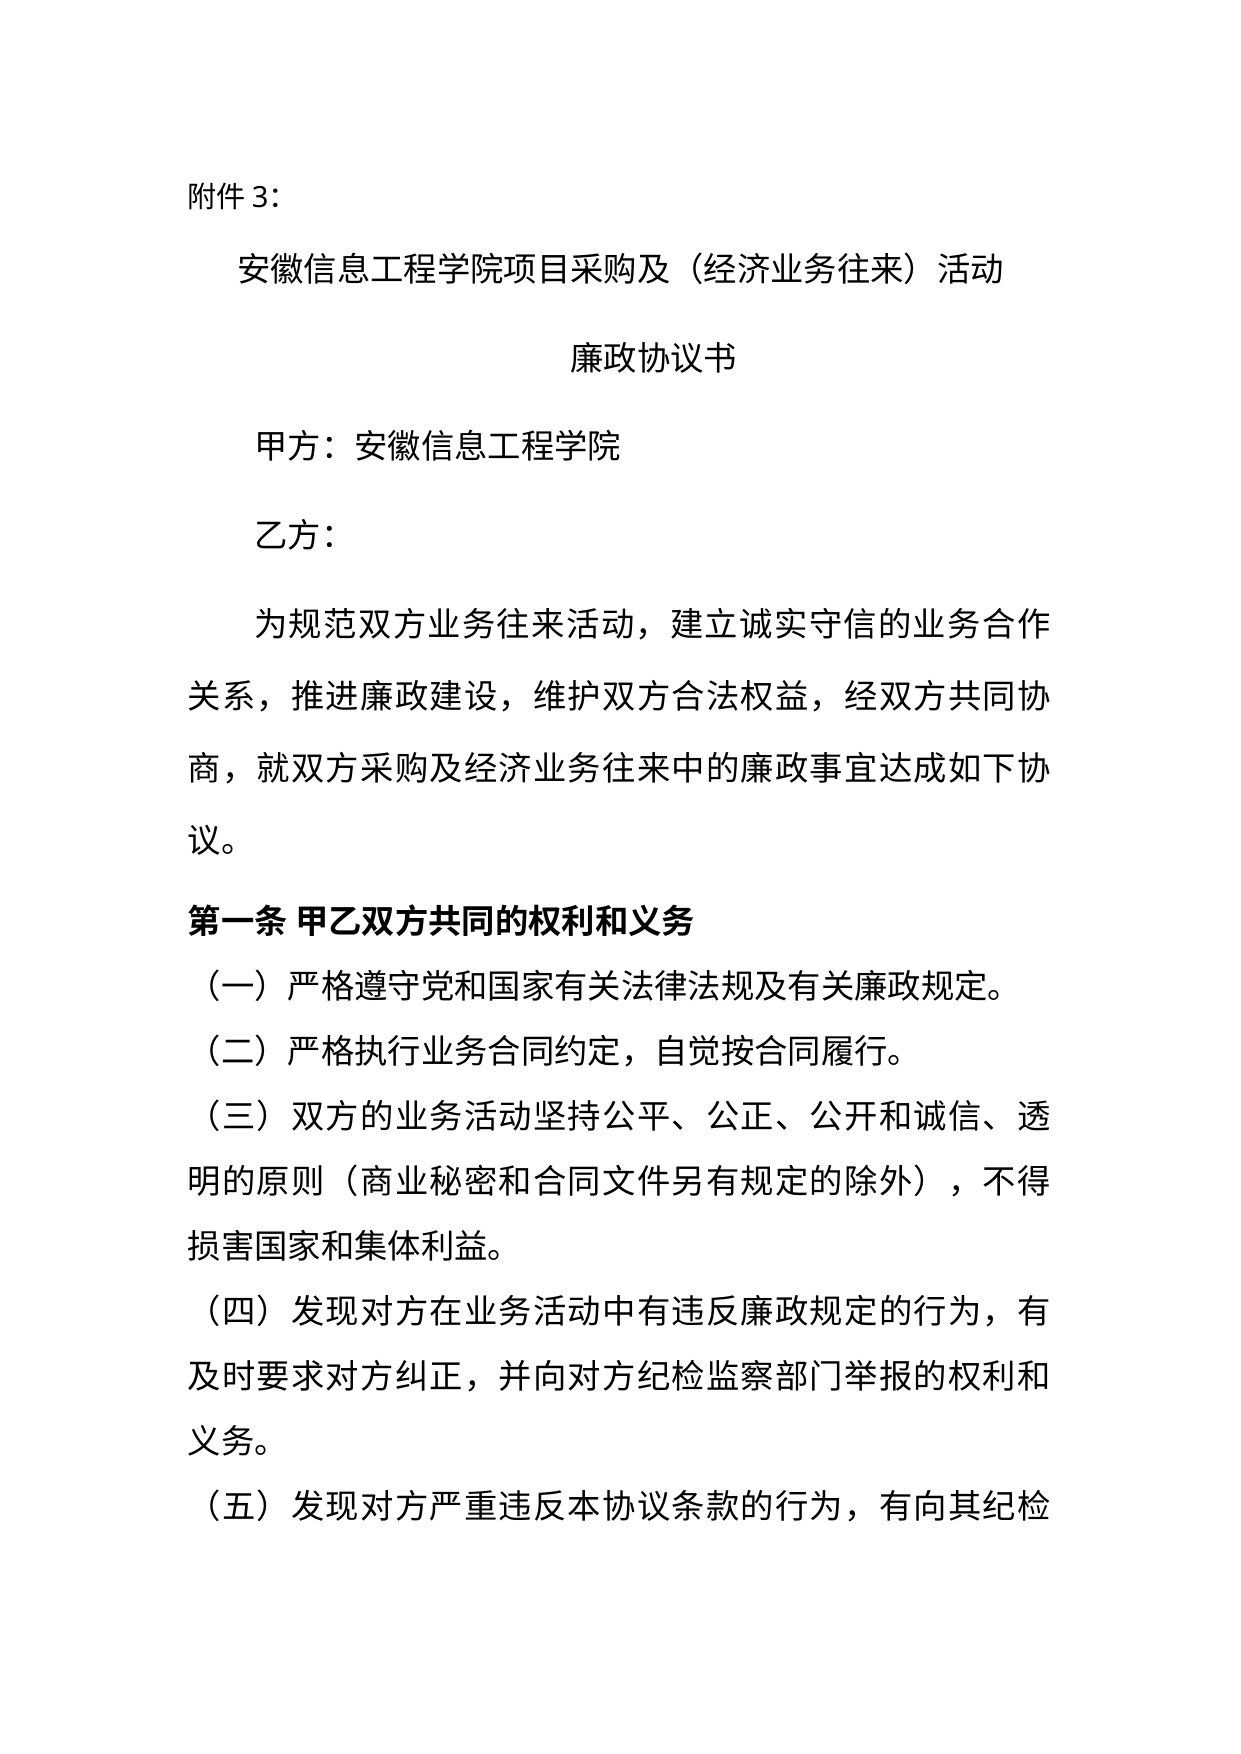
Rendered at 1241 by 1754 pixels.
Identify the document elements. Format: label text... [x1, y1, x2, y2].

text 乙方： [187, 509, 1053, 557]
text （三）双方的业务活动坚持公平、公正、公开和诚信、透明的原则（商业秘密和合同文件另有规定的除外），不得损害国家和集体利益。 [187, 1082, 1053, 1277]
text （四）发现对方在业务活动中有违反廉政规定的行为，有及时要求对方纠正，并向对方纪检监察部门举报的权利和义务。 [187, 1277, 1053, 1472]
text 安徽信息工程学院项目采购及（经济业务往来）活动 [187, 243, 1053, 291]
text （一）严格遵守党和国家有关法律法规及有关廉政规定。 [187, 952, 1053, 1017]
text 为规范双方业务往来活动，建立诚实守信的业务合作关系，推进廉政建设，维护双方合法权益，经双方共同协商，就双方采购及经济业务往来中的廉政事宜达成如下协议。 [187, 597, 1053, 862]
text 附件3： [187, 162, 1053, 227]
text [187, 1472, 1053, 1537]
text 廉政协议书 [187, 332, 1053, 380]
text 甲方：安徽信息工程学院 [187, 420, 1053, 468]
text 第一条 甲乙双方共同的权利和义务 [187, 887, 1053, 952]
text （二）严格执行业务合同约定，自觉按合同履行。 [187, 1017, 1053, 1082]
